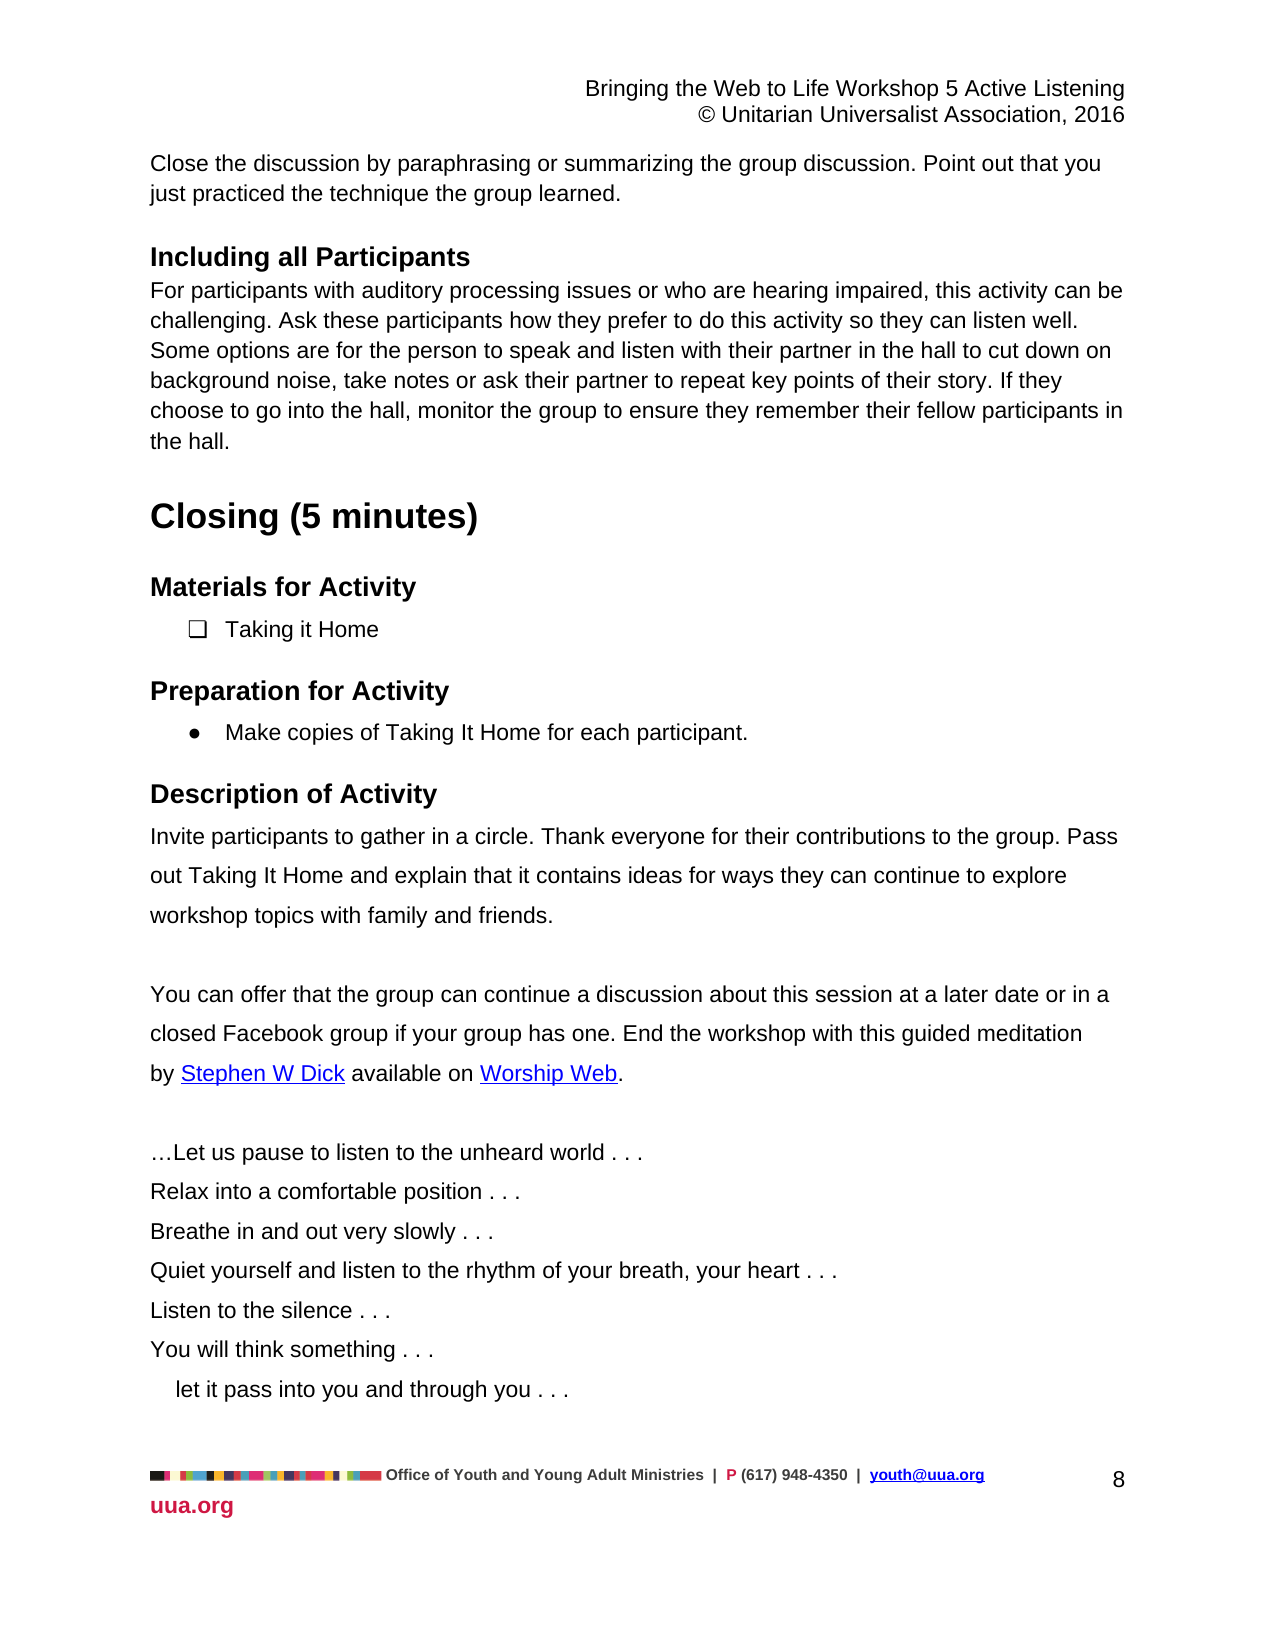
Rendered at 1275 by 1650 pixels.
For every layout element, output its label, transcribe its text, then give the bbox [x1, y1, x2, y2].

text …Let us pause to listen to the unheard world . . . [150, 1139, 1125, 1165]
subtitle Description of Activity [150, 778, 1125, 810]
text Invite participants to gather in a circle. Thank everyone for their contributions to the group. Pass out Taking It Home and explain that it contains ideas for ways they can continue to explore workshop topics with family and friends. [150, 823, 1125, 928]
text Breathe in and out very slowly . . . [150, 1218, 1125, 1244]
text Relax into a comfortable position . . . [150, 1178, 1125, 1204]
subtitle Closing (5 minutes) [150, 495, 1125, 536]
text For participants with auditory processing issues or who are hearing impaired, this activity can be challenging. Ask these participants how they prefer to do this activity so they can listen well. Some options are for the person to speak and listen with their partner in the hall to cut down on background noise, take notes or ask their partner to repeat key points of their story. If they choose to go into the hall, monitor the group to ensure they remember their fellow participants in the hall. [150, 277, 1125, 454]
list Taking it Home [187, 616, 1125, 642]
text Close the discussion by paraphrasing or summarizing the group discussion. Point out that you just practiced the technique the group learned. [150, 150, 1125, 207]
text Quiet yourself and listen to the rhythm of your breath, your heart . . . [150, 1257, 1125, 1283]
picture [150, 1471, 382, 1481]
text Including all Participants [150, 241, 1125, 272]
text You will think something . . . let it pass into you and through you . . . [150, 1336, 1125, 1402]
subtitle Preparation for Activity [150, 675, 1125, 706]
list Make copies of Taking It Home for each participant. [187, 719, 1125, 746]
text Listen to the silence . . . [150, 1297, 1125, 1323]
subtitle Materials for Activity [150, 571, 1125, 602]
text You can offer that the group can continue a discussion about this session at a later date or in a closed Facebook group if your group has one. End the workshop with this guided meditation by Stephen W Dick available on Worship Web. [150, 981, 1125, 1086]
